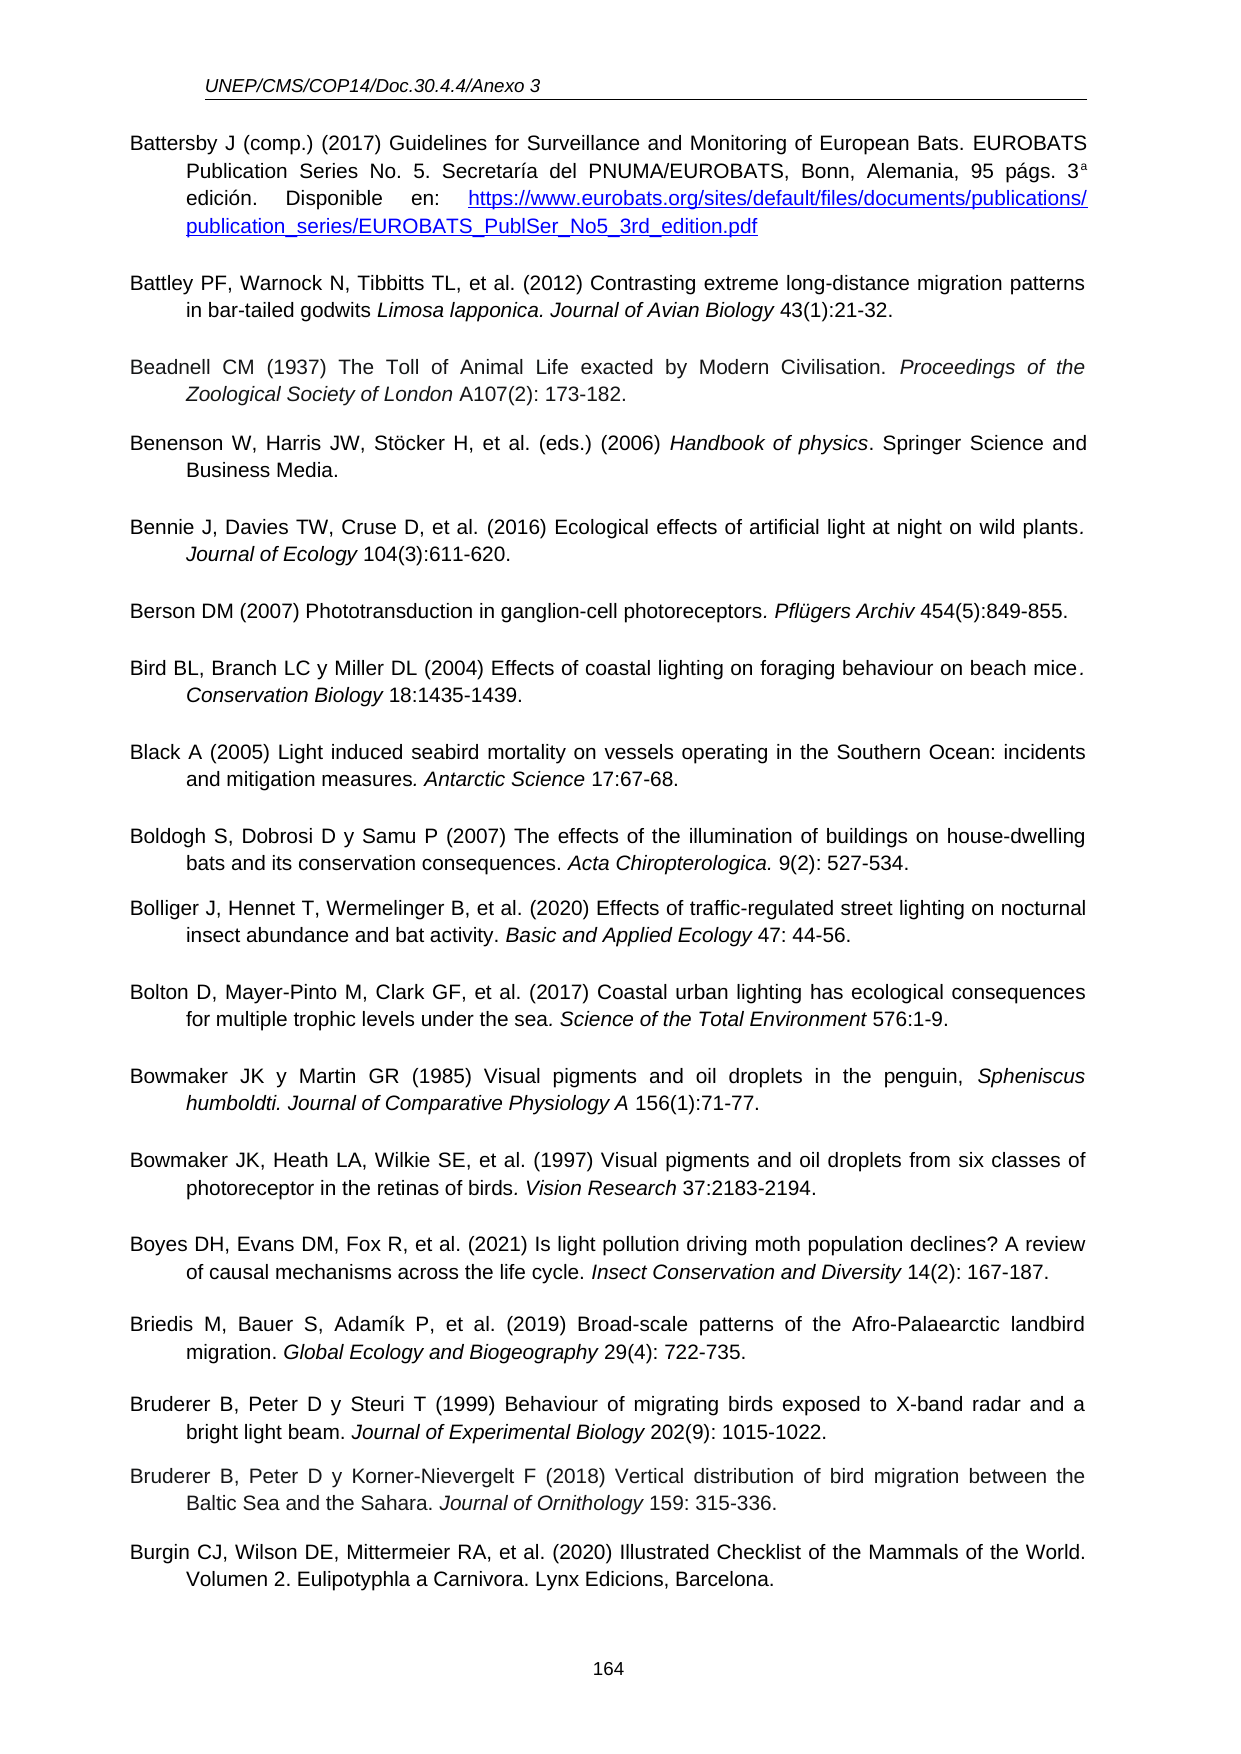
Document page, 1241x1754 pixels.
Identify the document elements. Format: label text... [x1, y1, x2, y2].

text Burgin CJ, Wilson DE, Mittermeier RA, et al. (2020) Illustrated Checklist of the Mammals of the World. Volumen 2. Eulipotyphla a Carnivora. Lynx Edicions, Barcelona. [129, 1539, 1087, 1591]
text Beadnell CM (1937) The Toll of Animal Life exacted by Modern Civilisation. Proceedings of the Zoological Society of London A107(2): 173-182. [129, 354, 1087, 406]
text Battley PF, Warnock N, Tibbitts TL, et al. (2012) Contrasting extreme long-distance migration patterns in bar-tailed godwits Limosa lapponica. Journal of Avian Biology 43(1):21-32. [129, 270, 1087, 322]
text Bolliger J, Hennet T, Wermelinger B, et al. (2020) Effects of traffic-regulated street lighting on nocturnal insect abundance and bat activity. Basic and Applied Ecology 47: 44-56. [129, 895, 1087, 947]
text Briedis M, Bauer S, Adamík P, et al. (2019) Broad-scale patterns of the Afro-Palaearctic landbird migration. Global Ecology and Biogeography 29(4): 722-735. [129, 1312, 1087, 1363]
text Bowmaker JK, Heath LA, Wilkie SE, et al. (1997) Visual pigments and oil droplets from six classes of photoreceptor in the retinas of birds. Vision Research 37:2183-2194. [129, 1148, 1087, 1199]
text Bennie J, Davies TW, Cruse D, et al. (2016) Ecological effects of artificial light at night on wild plants. Journal of Ecology 104(3):611-620. [129, 514, 1087, 566]
text Battersby J (comp.) (2017) Guidelines for Surveillance and Monitoring of European Bats. EUROBATS Publication Series No. 5. Secretaría del PNUMA/EUROBATS, Bonn, Alemania, 95 págs. 3a edición. Disponible en: https://www.eurobats.org/sites/default/files/documents/publications/publication_series/EUROBATS_PublSer_No5_3rd_edition.pdf [129, 131, 1087, 238]
text Berson DM (2007) Phototransduction in ganglion-cell photoreceptors. Pflügers Archiv 454(5):849-855. [129, 599, 1087, 623]
text Bruderer B, Peter D y Steuri T (1999) Behaviour of migrating birds exposed to X-band radar and a bright light beam. Journal of Experimental Biology 202(9): 1015-1022. [129, 1392, 1087, 1443]
text Black A (2005) Light induced seabird mortality on vessels operating in the Southern Ocean: incidents and mitigation measures. Antarctic Science 17:67-68. [129, 739, 1087, 791]
text Bird BL, Branch LC y Miller DL (2004) Effects of coastal lighting on foraging behaviour on beach mice. Conservation Biology 18:1435-1439. [129, 655, 1087, 707]
text Boyes DH, Evans DM, Fox R, et al. (2021) Is light pollution driving moth population declines? A review of causal mechanisms across the life cycle. Insect Conservation and Diversity 14(2): 167-187. [129, 1232, 1087, 1283]
text Benenson W, Harris JW, Stöcker H, et al. (eds.) (2006) Handbook of physics. Springer Science and Business Media. [129, 430, 1087, 482]
text Bowmaker JK y Martin GR (1985) Visual pigments and oil droplets in the penguin, Spheniscus humboldti. Journal of Comparative Physiology A 156(1):71-77. [129, 1064, 1087, 1115]
text Bolton D, Mayer-Pinto M, Clark GF, et al. (2017) Coastal urban lighting has ecological consequences for multiple trophic levels under the sea. Science of the Total Environment 576:1-9. [129, 979, 1087, 1031]
text Bruderer B, Peter D y Korner-Nievergelt F (2018) Vertical distribution of bird migration between the Baltic Sea and the Sahara. Journal of Ornithology 159: 315-336. [129, 1464, 1087, 1515]
text Boldogh S, Dobrosi D y Samu P (2007) The effects of the illumination of buildings on house-dwelling bats and its conservation consequences. Acta Chiropterologica. 9(2): 527-534. [129, 824, 1087, 875]
